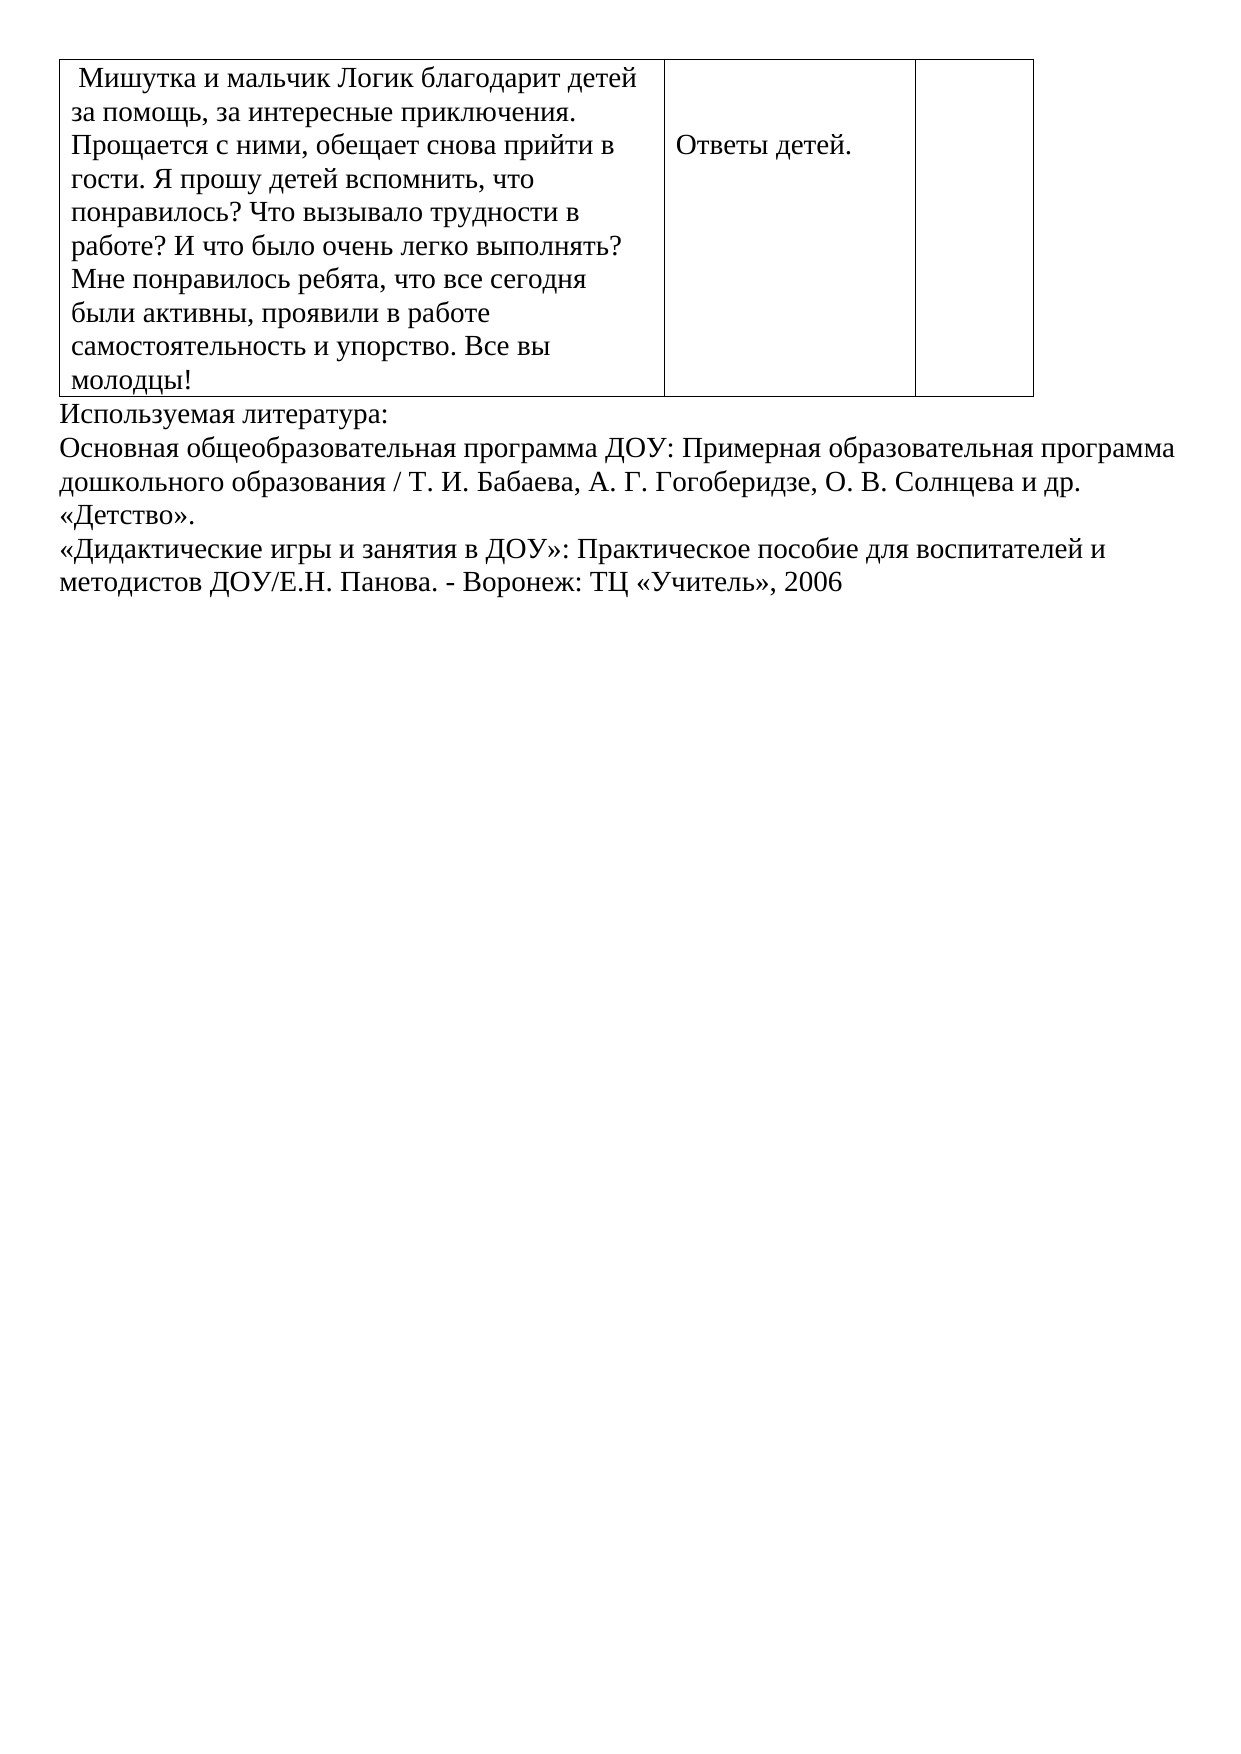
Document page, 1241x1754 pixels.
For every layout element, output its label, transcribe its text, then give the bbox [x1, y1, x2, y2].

text «Дидактические игры и занятия в ДОУ»: Практическое пособие для воспитателей и методистов ДОУ/Е.Н. Панова. - Воронеж: ТЦ «Учитель», 2006 [59, 531, 1181, 598]
table_cell [916, 60, 1033, 396]
table_cell Мишутка и мальчик Логик благодарит детей за помощь, за интересные приключения. Прощается с ними, обещает снова прийти в гости. Я прошу детей вспомнить, что понравилось? Что вызывало трудности в работе? И что было очень легко выполнять? Мне понравилось ребята, что все сегодня были активны, проявили в работе самостоятельность и упорство. Все вы молодцы! [60, 60, 664, 396]
table_cell Ответы детей. [665, 60, 915, 396]
text Основная общеобразовательная программа ДОУ: Примерная образовательная программа дошкольного образования / Т. И. Бабаева, А. Г. Гогоберидзе, О. В. Солнцева и др. «Детство». [59, 430, 1181, 531]
text Используемая литература: [59, 397, 1181, 430]
